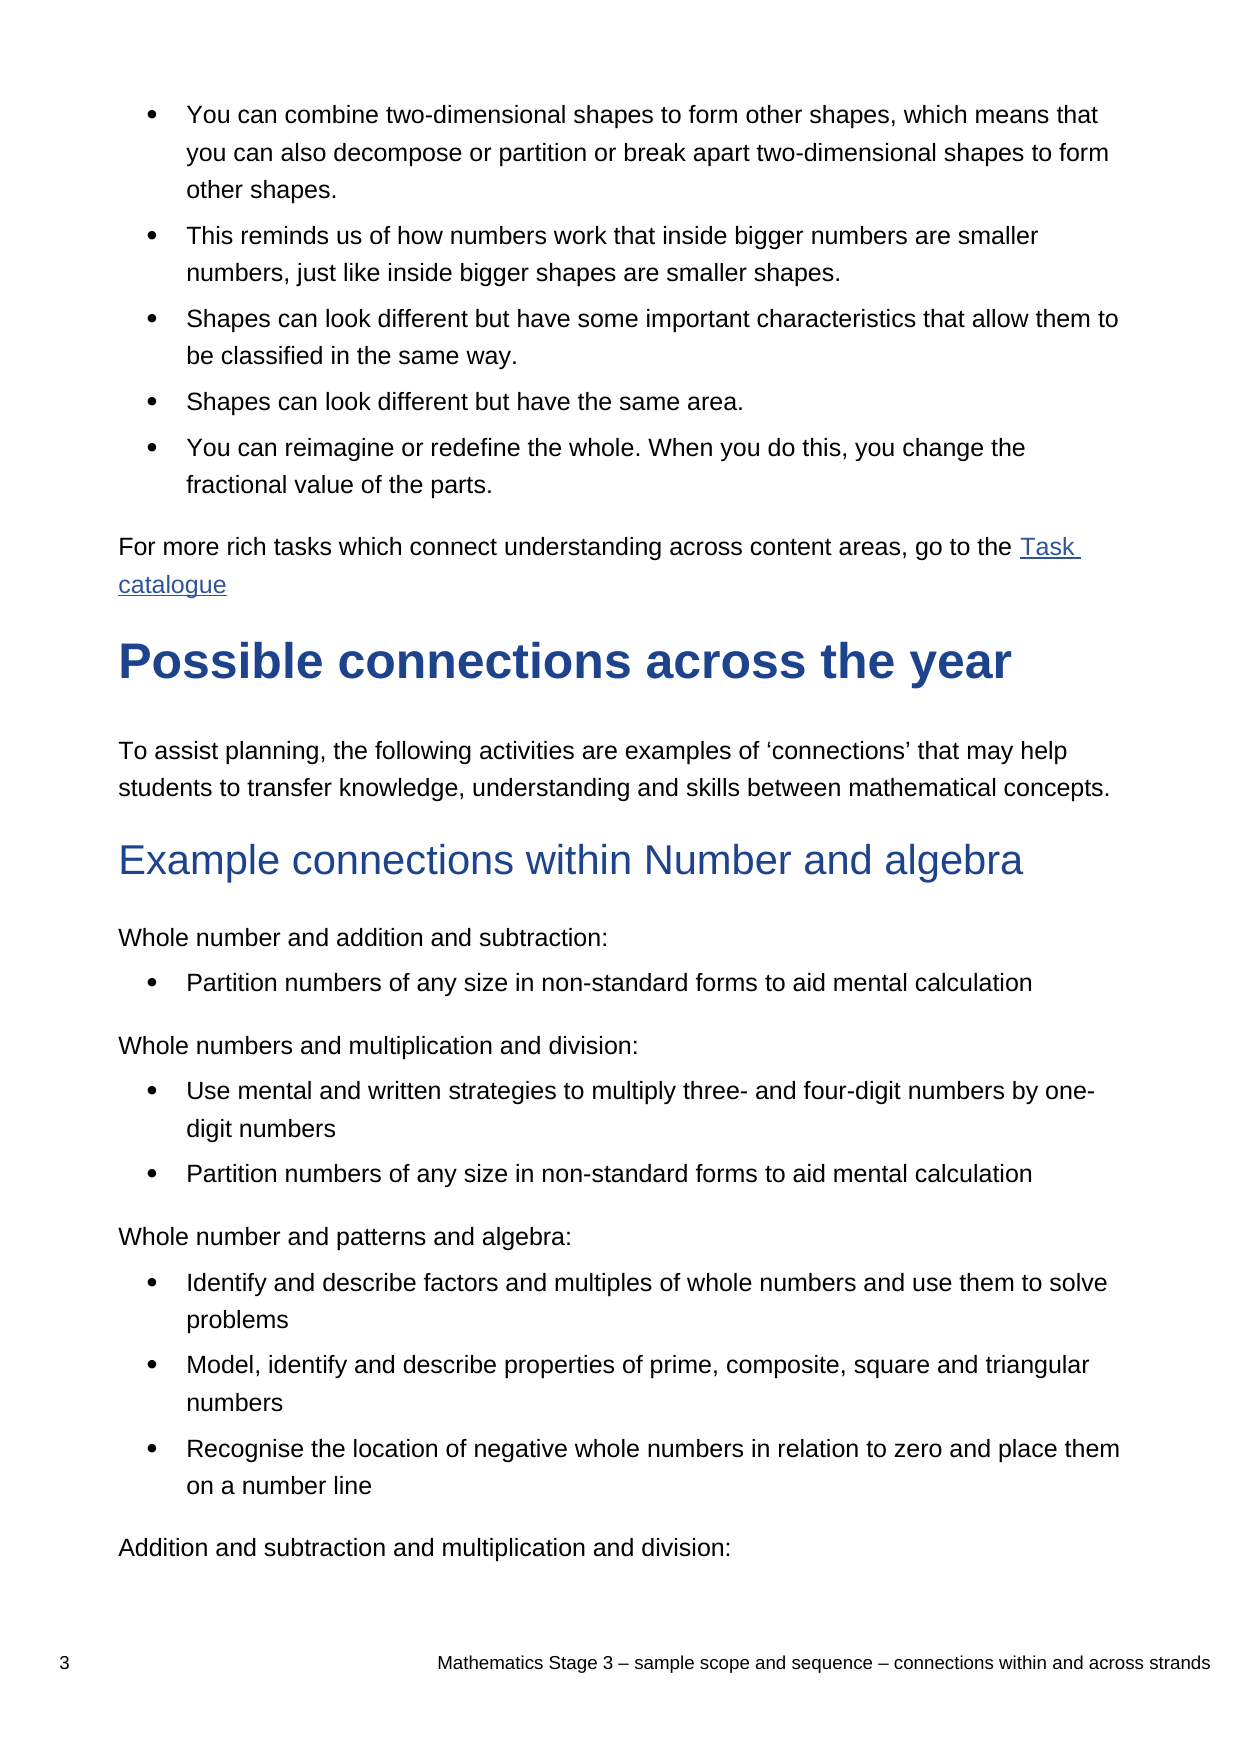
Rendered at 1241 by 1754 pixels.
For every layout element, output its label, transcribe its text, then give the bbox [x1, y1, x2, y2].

text To assist planning, the following activities are examples of ‘connections’ that may help students to transfer knowledge, understanding and skills between mathematical concepts. [118, 736, 1122, 802]
list Use mental and written strategies to multiply three- and four-digit numbers by one-digit numbers [148, 1076, 1122, 1142]
text For more rich tasks which connect understanding across content areas, go to the Task catalogue [118, 532, 1122, 598]
text Whole numbers and multiplication and division: [118, 1031, 1122, 1059]
list You can combine two-dimensional shapes to form other shapes, which means that you can also decompose or partition or break apart two-dimensional shapes to form other shapes. [148, 100, 1122, 204]
list Shapes can look different but have some important characteristics that allow them to be classified in the same way. [148, 304, 1122, 370]
text Whole number and addition and subtraction: [118, 923, 1122, 951]
subtitle Example connections within Number and algebra [118, 835, 1122, 883]
list This reminds us of how numbers work that inside bigger numbers are smaller numbers, just like inside bigger shapes are smaller shapes. [148, 221, 1122, 287]
list Model, identify and describe properties of prime, composite, square and triangular numbers [148, 1351, 1122, 1417]
text Addition and subtraction and multiplication and division: [118, 1533, 1122, 1562]
list Partition numbers of any size in non-standard forms to aid mental calculation [148, 968, 1122, 997]
list Partition numbers of any size in non-standard forms to aid mental calculation [148, 1159, 1122, 1188]
subtitle Possible connections across the year [118, 632, 1122, 689]
list Recognise the location of negative whole numbers in relation to zero and place them on a number line [148, 1433, 1122, 1500]
list You can reimagine or redefine the whole. When you do this, you change the fractional value of the parts. [148, 433, 1122, 499]
text Whole number and patterns and algebra: [118, 1222, 1122, 1251]
list Identify and describe factors and multiples of whole numbers and use them to solve problems [148, 1267, 1122, 1334]
list Shapes can look different but have the same area. [148, 387, 1122, 416]
